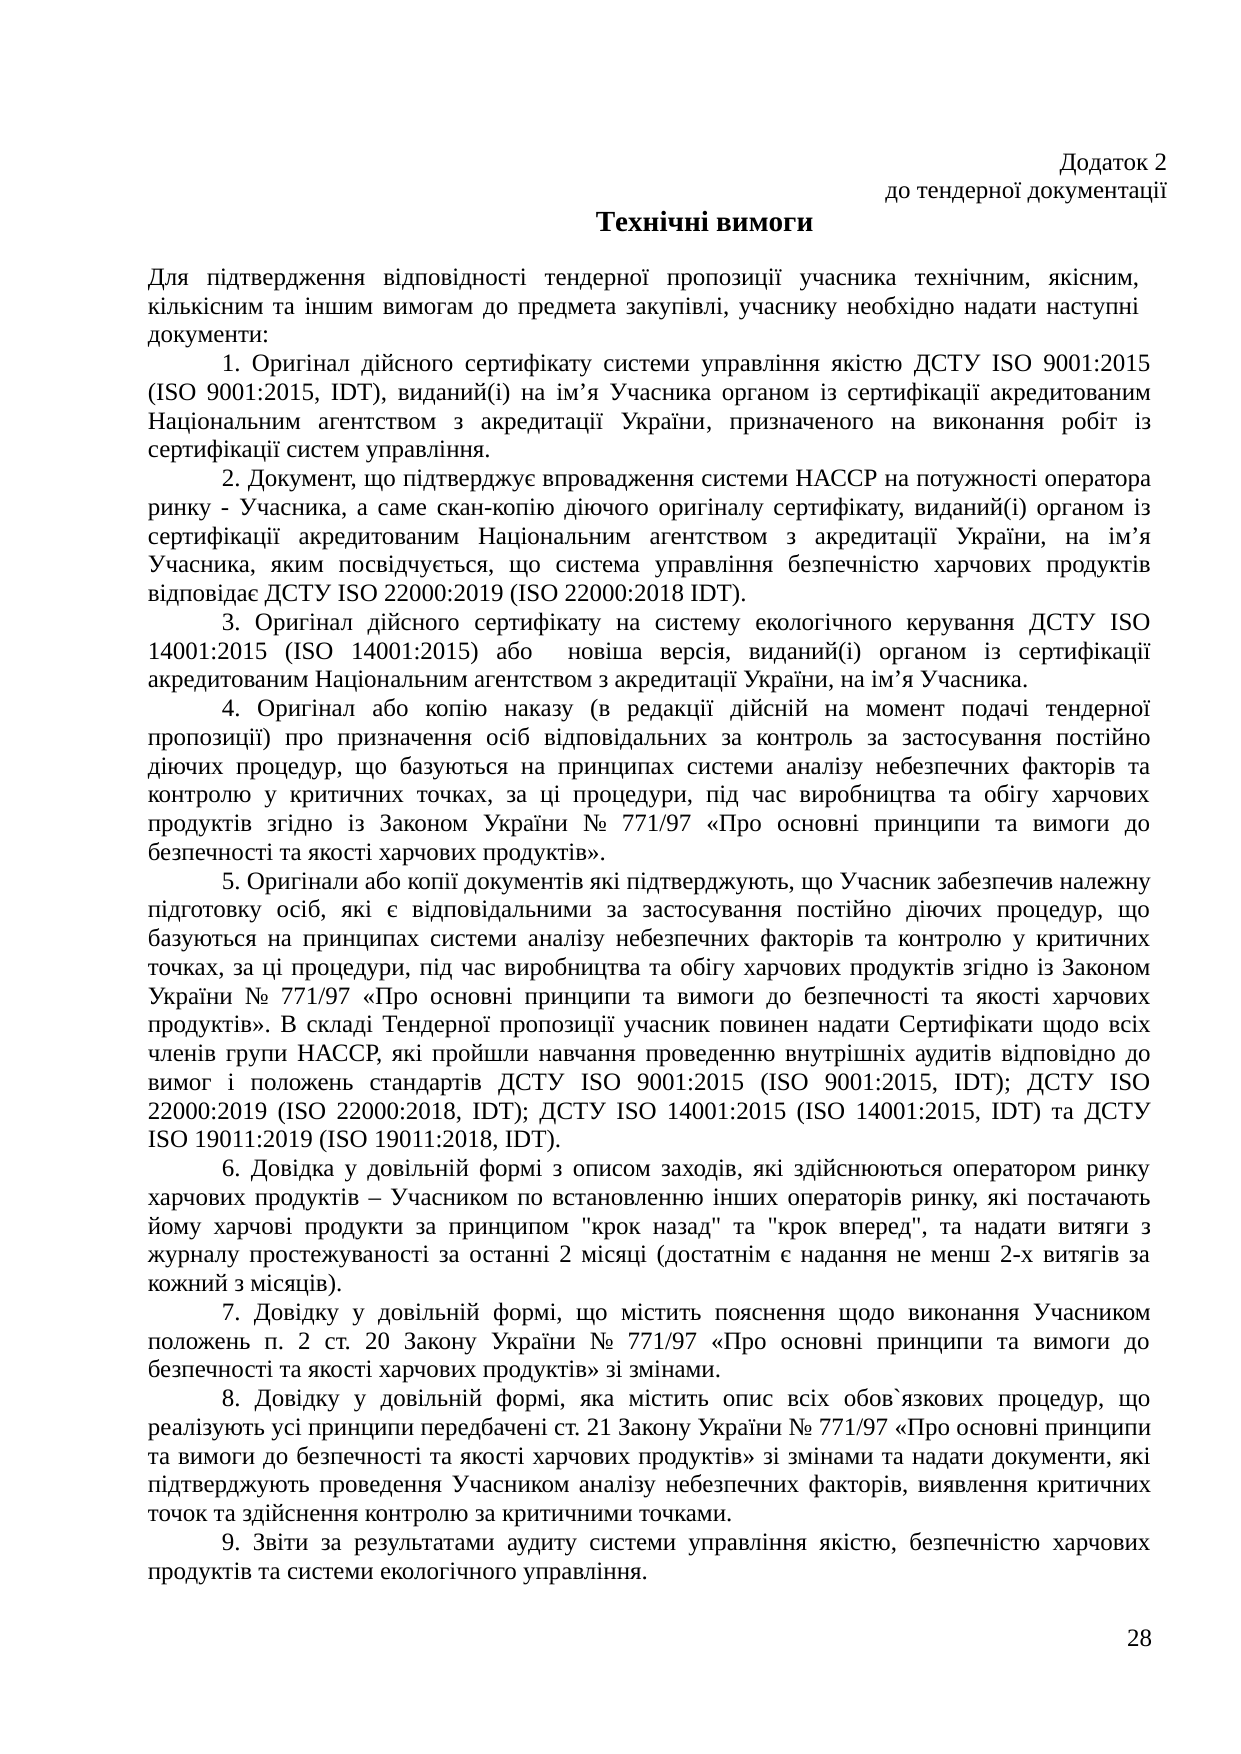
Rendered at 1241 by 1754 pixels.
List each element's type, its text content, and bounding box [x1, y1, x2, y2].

text 8. Довідку у довільній формі, яка містить опис всіх обов`язкових процедур, що реалізують усі принципи передбачені ст. 21 Закону України № 771/97 «Про основні принципи та вимоги до безпечності та якості харчових продуктів» зі змінами та надати документи, які підтверджують проведення Учасником аналізу небезпечних факторів, виявлення критичних точок та здійснення контролю за критичними точками. [148, 1383, 1152, 1527]
table_header Додаток 2 до тендерної документації [115, 118, 1178, 204]
text 6. Довідка у довільній формі з описом заходів, які здійснюються оператором ринку харчових продуктів – Учасником по встановленню інших операторів ринку, які постачають йому харчові продукти за принципом "крок назад" та "крок вперед", та надати витяги з журналу простежуваності за останні 2 місяці (достатнім є надання не менш 2-х витягів за кожний з місяців). [148, 1153, 1152, 1297]
text 3. Оригінал дійсного сертифікату на систему екологічного керування ДСТУ ISO 14001:2015 (ISO 14001:2015) або новіша версія, виданий(і) органом із сертифікації акредитованим Національним агентством з акредитації України, на ім’я Учасника. [148, 607, 1152, 693]
text 2. Документ, що підтверджує впровадження системи НАССР на потужності оператора ринку - Учасника, а саме скан-копію діючого оригіналу сертифікату, виданий(і) органом із сертифікації акредитованим Національним агентством з акредитації України, на ім’я Учасника, яким посвідчується, що система управління безпечністю харчових продуктів відповідає ДСТУ ISO 22000:2019 (ISO 22000:2018 IDT). [148, 463, 1152, 607]
text 1. Оригінал дійсного сертифікату системи управління якістю ДСТУ ISO 9001:2015 (ISO 9001:2015, IDT), виданий(і) на ім’я Учасника органом із сертифікації акредитованим Національним агентством з акредитації України, призначеного на виконання робіт із сертифікації систем управління. [148, 348, 1152, 463]
text 4. Оригінал або копію наказу (в редакції дійсній на момент подачі тендерної пропозиції) про призначення осіб відповідальних за контроль за застосування постійно діючих процедур, що базуються на принципах системи аналізу небезпечних факторів та контролю у критичних точках, за ці процедури, під час виробництва та обігу харчових продуктів згідно із Законом України № 771/97 «Про основні принципи та вимоги до безпечності та якості харчових продуктів». [148, 693, 1152, 866]
text 5. Оригінали або копії документів які підтверджують, що Учасник забезпечив належну підготовку осіб, які є відповідальними за застосування постійно діючих процедур, що базуються на принципах системи аналізу небезпечних факторів та контролю у критичних точках, за ці процедури, під час виробництва та обігу харчових продуктів згідно із Законом України № 771/97 «Про основні принципи та вимоги до безпечності та якості харчових продуктів». В складі Тендерної пропозиції учасник повинен надати Сертифікати щодо всіх членів групи НАССР, які пройшли навчання проведенню внутрішніх аудитів відповідно до вимог і положень стандартів ДСТУ ISO 9001:2015 (ISO 9001:2015, IDT); ДСТУ ISO 22000:2019 (ISO 22000:2018, IDT); ДСТУ ISO 14001:2015 (ISO 14001:2015, IDT) та ДСТУ ISO 19011:2019 (ISO 19011:2018, IDT). [148, 866, 1152, 1153]
text Для підтвердження відповідності тендерної пропозиції учасника технічним, якісним, кількісним та іншим вимогам до предмета закупівлі, учаснику необхідно надати наступні документи: [148, 262, 1140, 348]
text 9. Звіти за результатами аудиту системи управління якістю, безпечністю харчових продуктів та системи екологічного управління. [148, 1527, 1152, 1584]
table_cell Технічні вимоги [115, 204, 1184, 238]
text 7. Довідку у довільній формі, що містить пояснення щодо виконання Учасником положень п. 2 ст. 20 Закону України № 771/97 «Про основні принципи та вимоги до безпечності та якості харчових продуктів» зі змінами. [148, 1297, 1152, 1383]
